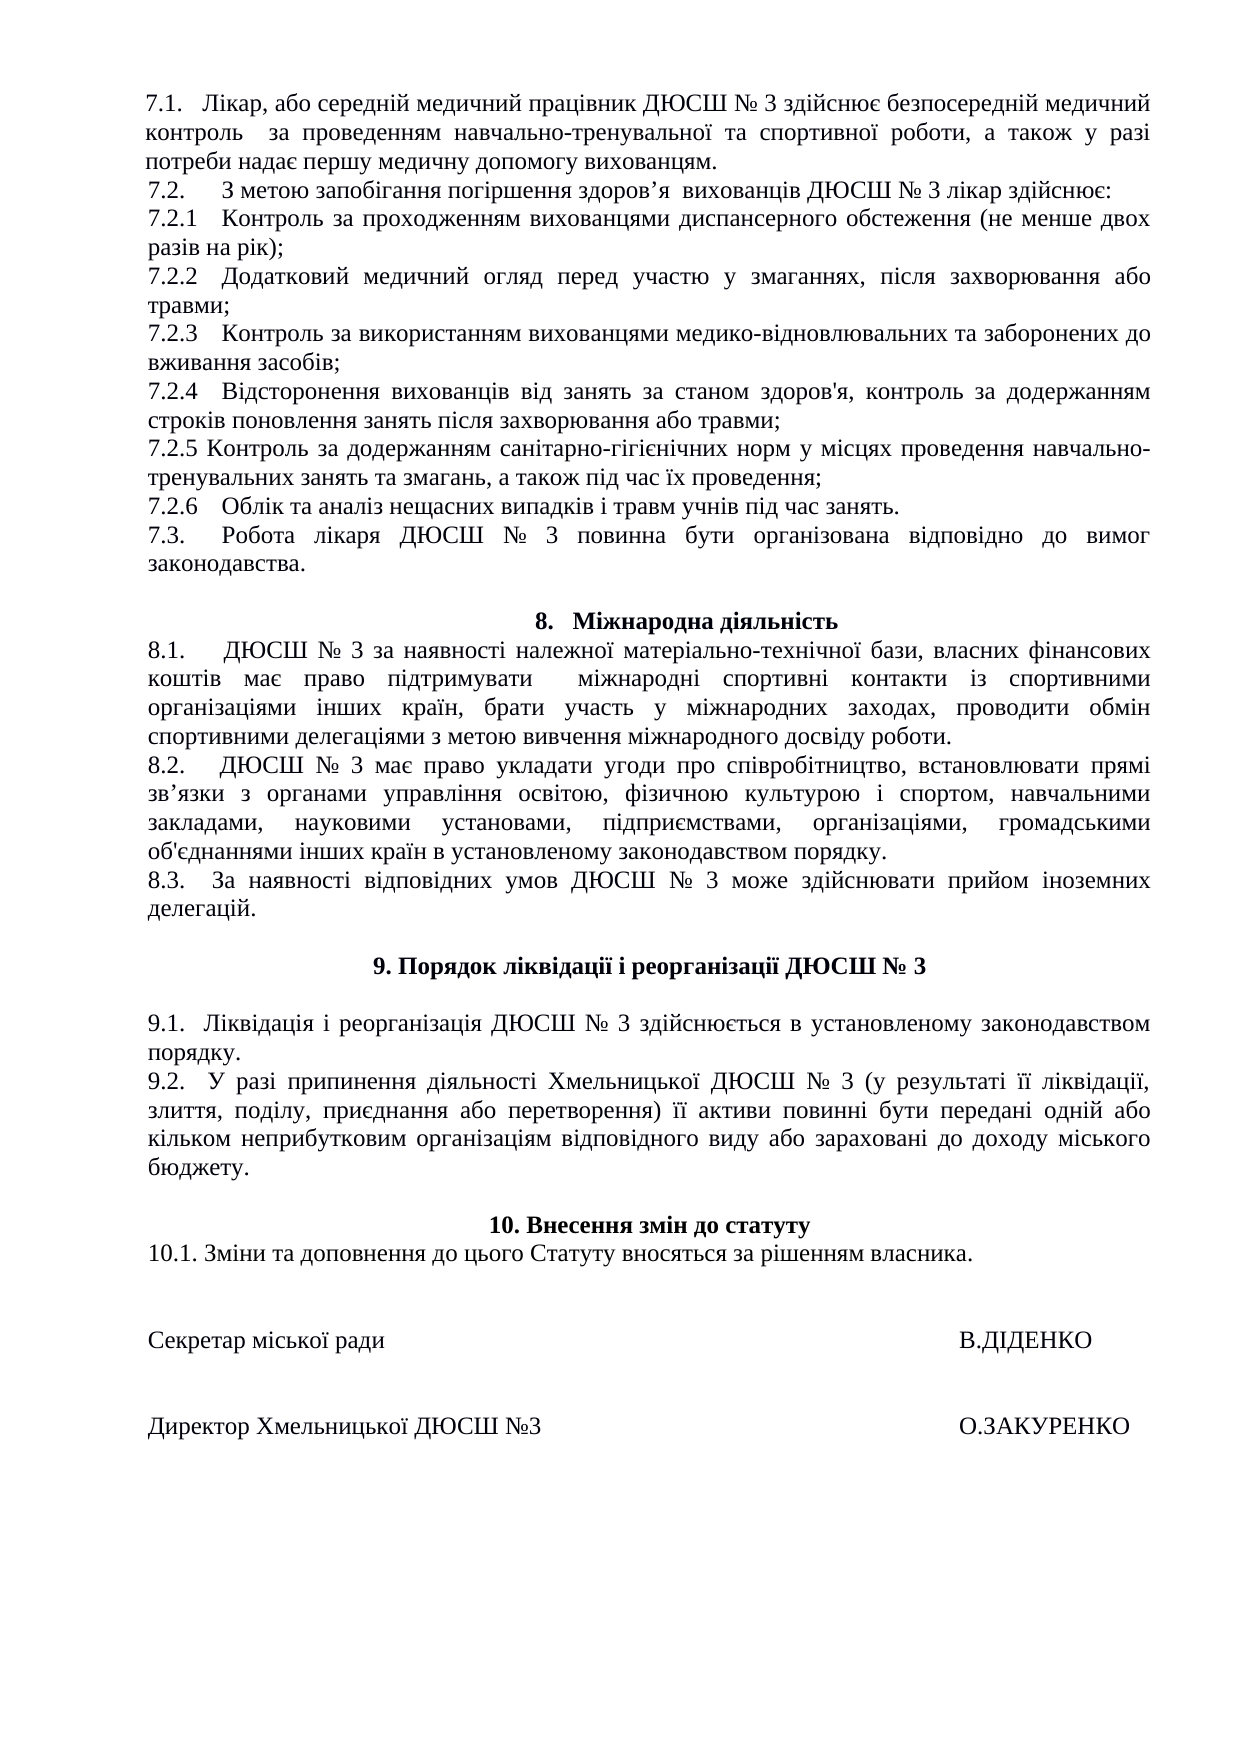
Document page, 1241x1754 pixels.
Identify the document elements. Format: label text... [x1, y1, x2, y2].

text 8.2. ДЮСШ № 3 має право укладати угоди про співробітництво, встановлювати прямі зв’язки з органами управління освітою, фізичною культурою і спортом, навчальними закладами, науковими установами, підприємствами, організаціями, громадськими об'єднаннями інших країн в установленому законодавством порядку. [148, 750, 1152, 865]
text Директор Хмельницької ДЮСШ №3 О.ЗАКУРЕНКО [148, 1411, 1152, 1440]
list Міжнародна діяльність [221, 606, 1152, 635]
text Секретар міської ради В.ДІДЕНКО [148, 1325, 1152, 1353]
text 9.1. Ліквідація і реорганізація ДЮСШ № 3 здійснюється в установленому законодавством порядку. [148, 1008, 1152, 1066]
text 9. Порядок ліквідації і реорганізації ДЮСШ № 3 [148, 951, 1152, 980]
text 7.1. Лікар, або середній медичний працівник ДЮСШ № 3 здійснює безпосередній медичний контроль за проведенням навчально-тренувальної та спортивної роботи, а також у разі потреби надає першу медичну допомогу вихованцям. [145, 88, 1152, 175]
text 7.2.4 Відсторонення вихованців від занять за станом здоров'я, контроль за додержанням строків поновлення занять після захворювання або травми; [148, 376, 1152, 433]
text 7.2. З метою запобігання погіршення здоров’я вихованців ДЮСШ № 3 лікар здійснює: [148, 175, 1152, 203]
text 7.2.6 Облік та аналіз нещасних випадків і травм учнів під час занять. [148, 491, 1152, 520]
text 8.3. За наявності відповідних умов ДЮСШ № 3 може здійснювати прийом іноземних делегацій. [148, 865, 1152, 922]
text 7.3. Робота лікаря ДЮСШ № 3 повинна бути організована відповідно до вимог законодавства. [148, 520, 1152, 577]
text 10.1. Зміни та доповнення до цього Статуту вносяться за рішенням власника. [148, 1238, 1152, 1267]
text 7.2.1 Контроль за проходженням вихованцями диспансерного обстеження (не менше двох разів на рік); [148, 203, 1152, 261]
text 7.2.2 Додатковий медичний огляд перед участю у змаганнях, після захворювання або травми; [148, 261, 1152, 318]
text 10. Внесення змін до статуту [148, 1210, 1152, 1238]
text 7.2.3 Контроль за використанням вихованцями медико-відновлювальних та заборонених до вживання засобів; [148, 318, 1152, 376]
text 8.1. ДЮСШ № 3 за наявності належної матеріально-технічної бази, власних фінансових коштів має право підтримувати міжнародні спортивні контакти із спортивними організаціями інших країн, брати участь у міжнародних заходах, проводити обмін спортивними делегаціями з метою вивчення міжнародного досвіду роботи. [148, 635, 1152, 750]
text 9.2. У разі припинення діяльності Хмельницької ДЮСШ № 3 (у результаті її ліквідації, злиття, поділу, приєднання або перетворення) її активи повинні бути передані одній або кільком неприбутковим організаціям відповідного виду або зараховані до доходу міського бюджету. [148, 1066, 1152, 1181]
text 7.2.5 Контроль за додержанням санітарно-гігієнічних норм у місцях проведення навчально-тренувальних занять та змагань, а також під час їх проведення; [148, 433, 1152, 491]
